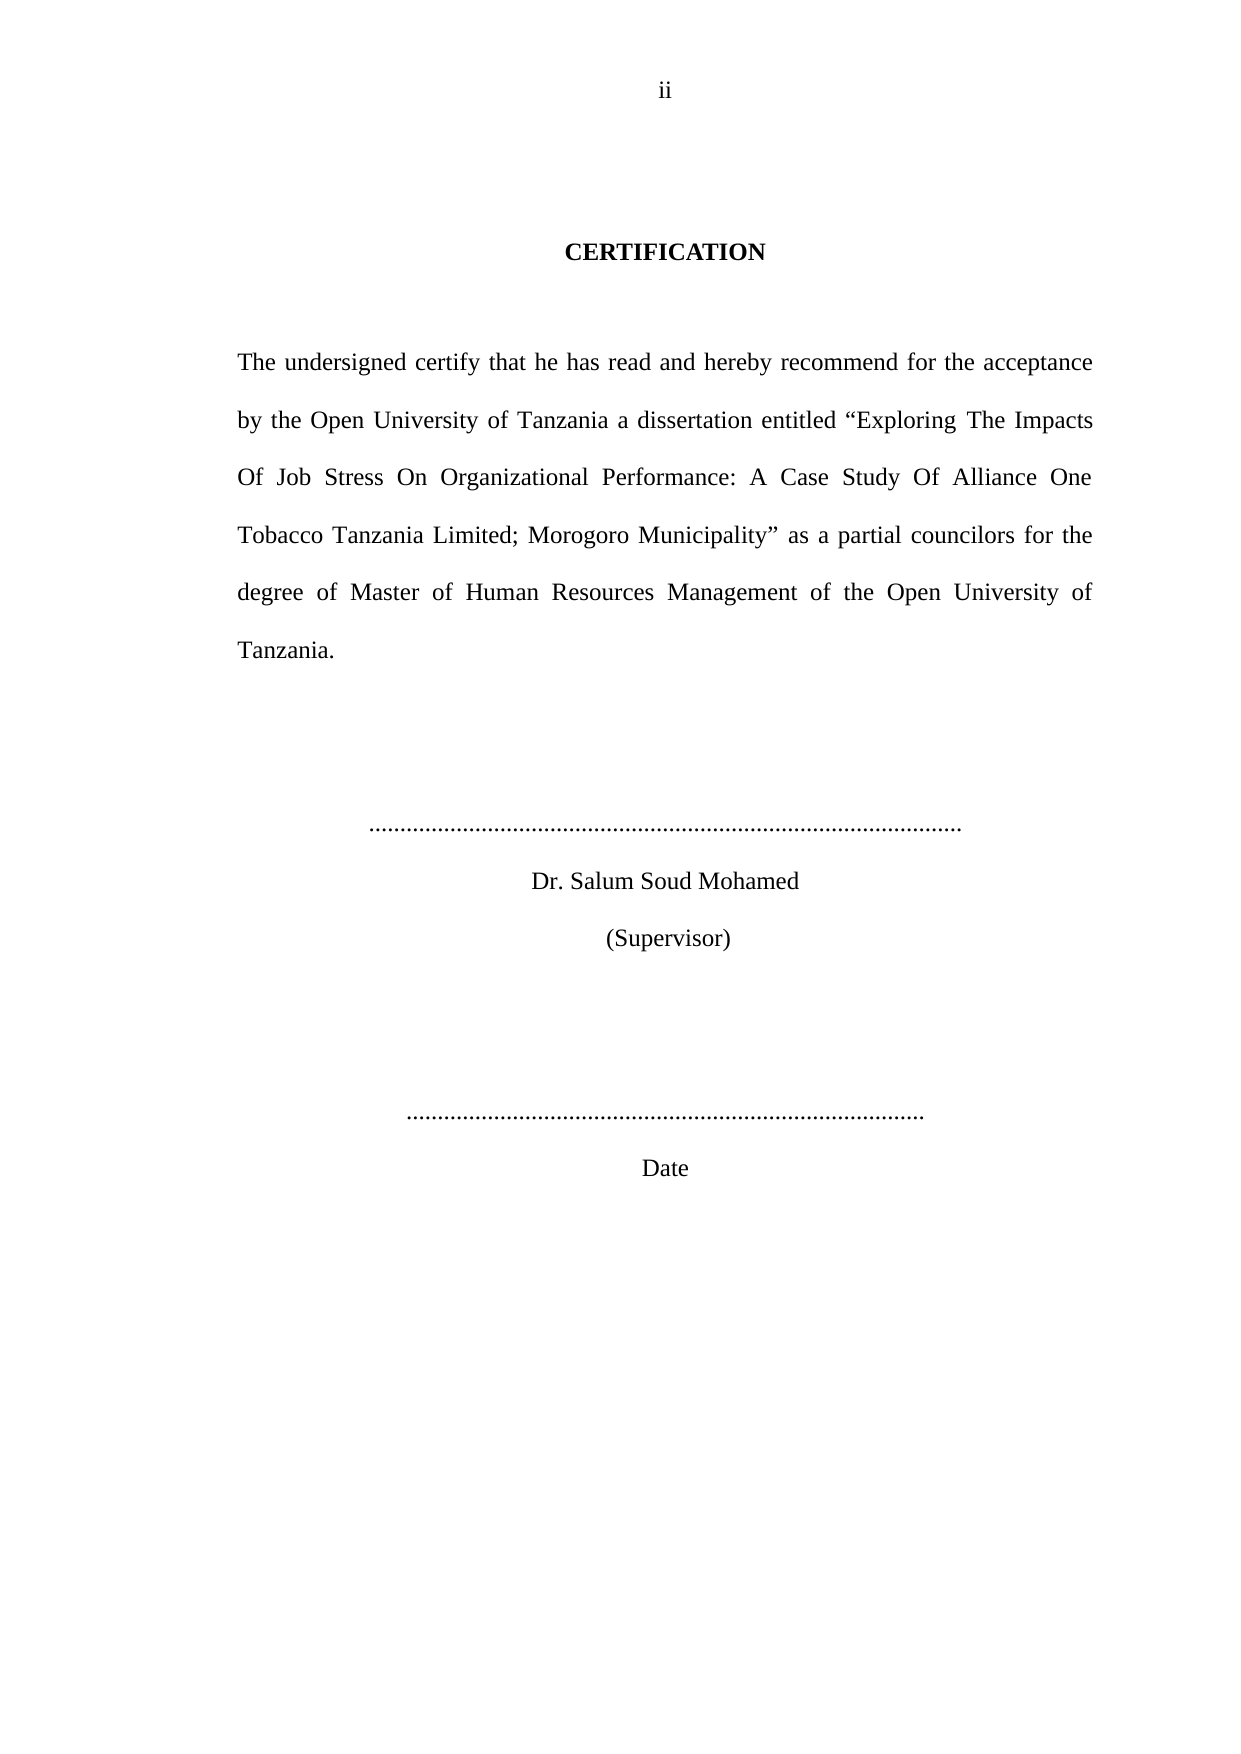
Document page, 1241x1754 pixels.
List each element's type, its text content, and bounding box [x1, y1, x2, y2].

text ............................................................................................... [237, 808, 1093, 837]
text ................................................................................... [237, 1096, 1093, 1124]
text Dr. Salum Soud Mohamed [237, 866, 1093, 894]
subtitle CERTIFICATION [237, 237, 1093, 266]
text (Supervisor) [237, 923, 1093, 952]
text Date [237, 1153, 1093, 1182]
text The undersigned certify that he has read and hereby recommend for the acceptance by the Open University of Tanzania a dissertation entitled “Exploring The Impacts Of Job Stress On Organizational Performance: A Case Study Of Alliance One Tobacco Tanzania Limited; Morogoro Municipality” as a partial councilors for the degree of Master of Human Resources Management of the Open University of Tanzania. [237, 347, 1093, 664]
